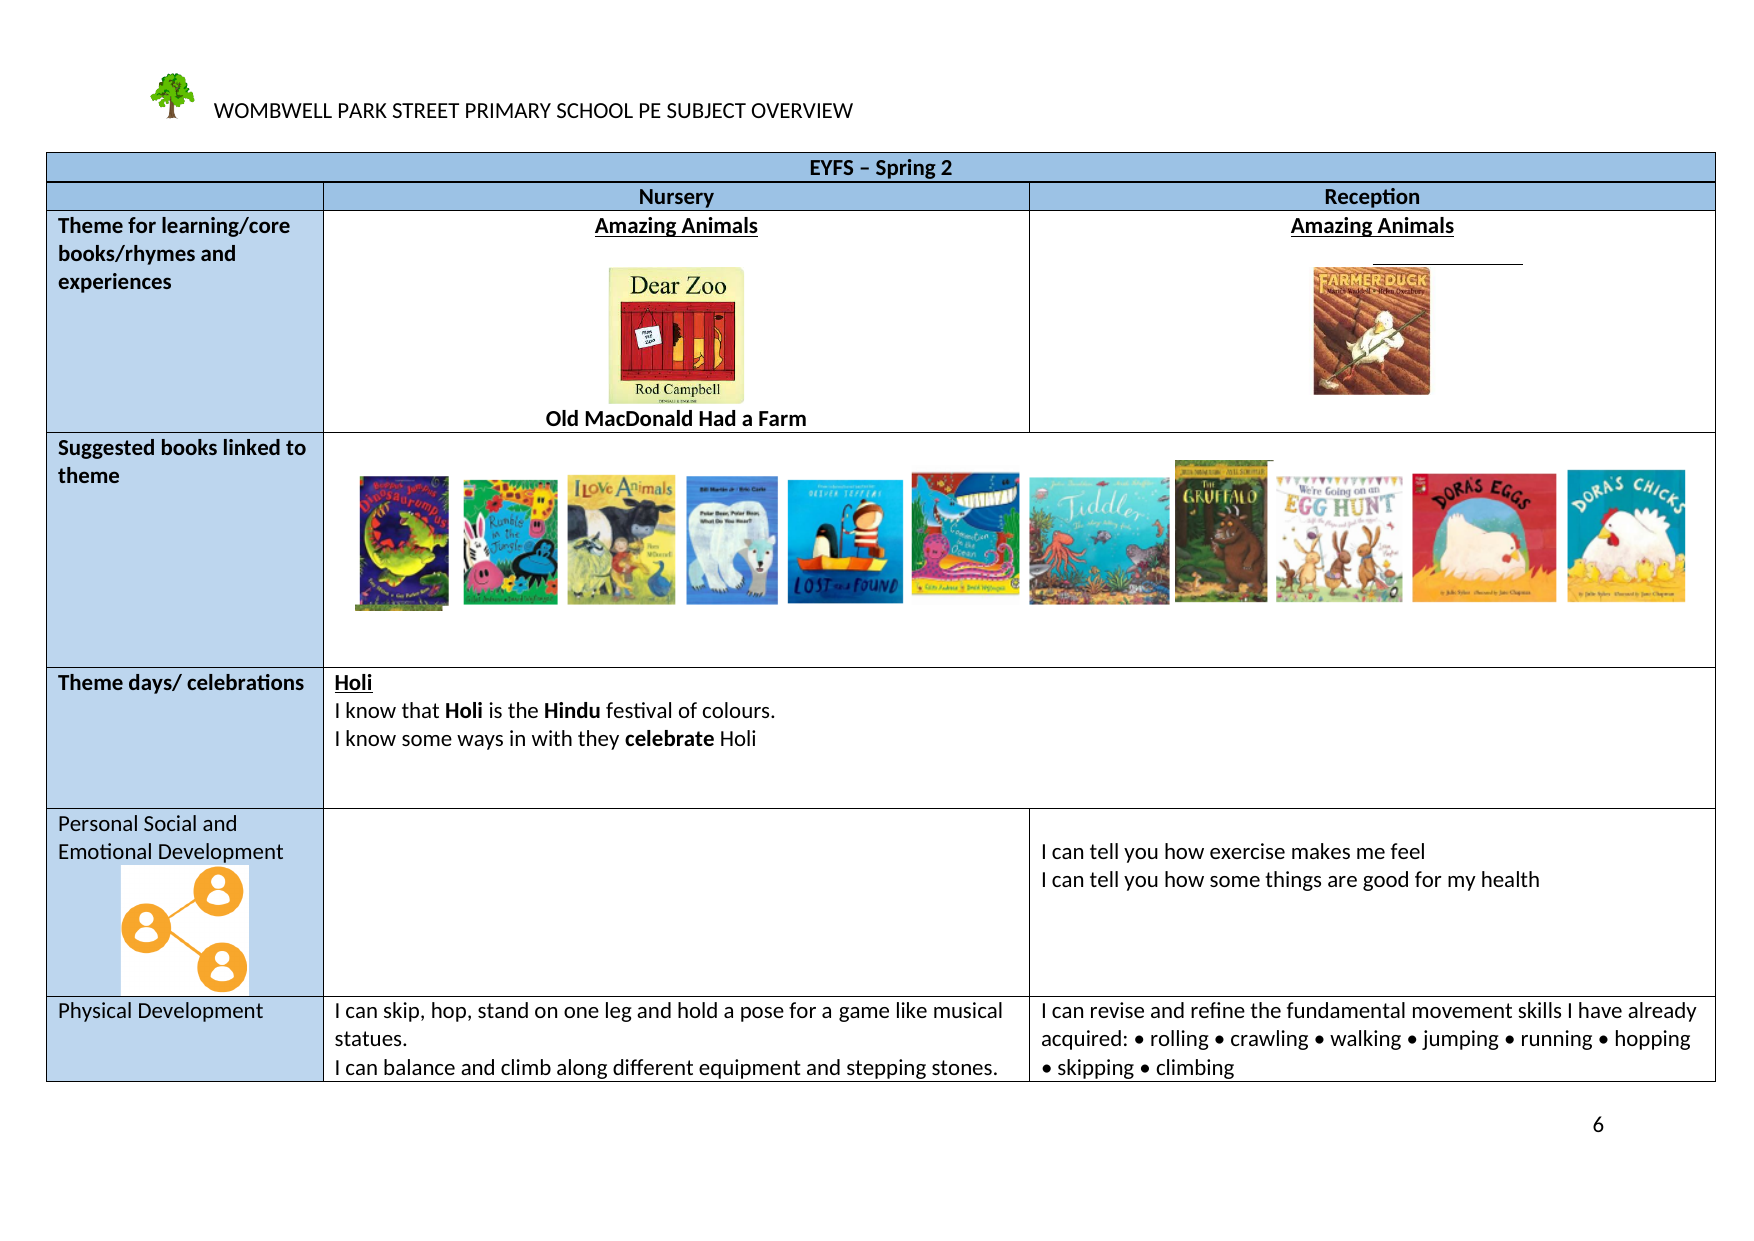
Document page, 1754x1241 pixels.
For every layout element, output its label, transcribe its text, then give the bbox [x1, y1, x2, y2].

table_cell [1030, 997, 1715, 1081]
table_header EYFS – Spring 2 [47, 153, 1715, 181]
table_cell [47, 183, 323, 210]
table_cell [324, 809, 1029, 996]
table_cell Holi I know that Holi is the Hindu festival of colours. I know some ways in with they celebrate Holi [324, 668, 1715, 808]
table_cell Amazing Animals [1030, 211, 1715, 432]
table_cell Suggested books linked to theme [47, 433, 323, 667]
picture [120, 865, 249, 996]
table_cell Theme days/ celebrations [47, 668, 323, 808]
table_cell Reception [1030, 183, 1715, 210]
table_cell I can tell you how exercise makes me feel I can tell you how some things are good for my health [1030, 809, 1715, 996]
table_cell Nursery [324, 183, 1029, 210]
table_cell Amazing Animals Old MacDonald Had a Farm [324, 211, 1029, 432]
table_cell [324, 997, 1029, 1081]
picture [608, 267, 745, 404]
picture [355, 460, 1689, 611]
table_cell [324, 433, 1715, 667]
table_cell Personal Social and Emotional Development [47, 809, 323, 996]
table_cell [47, 997, 323, 1081]
table_cell Theme for learning/core books/rhymes and experiences [47, 211, 323, 432]
picture [1308, 267, 1436, 395]
